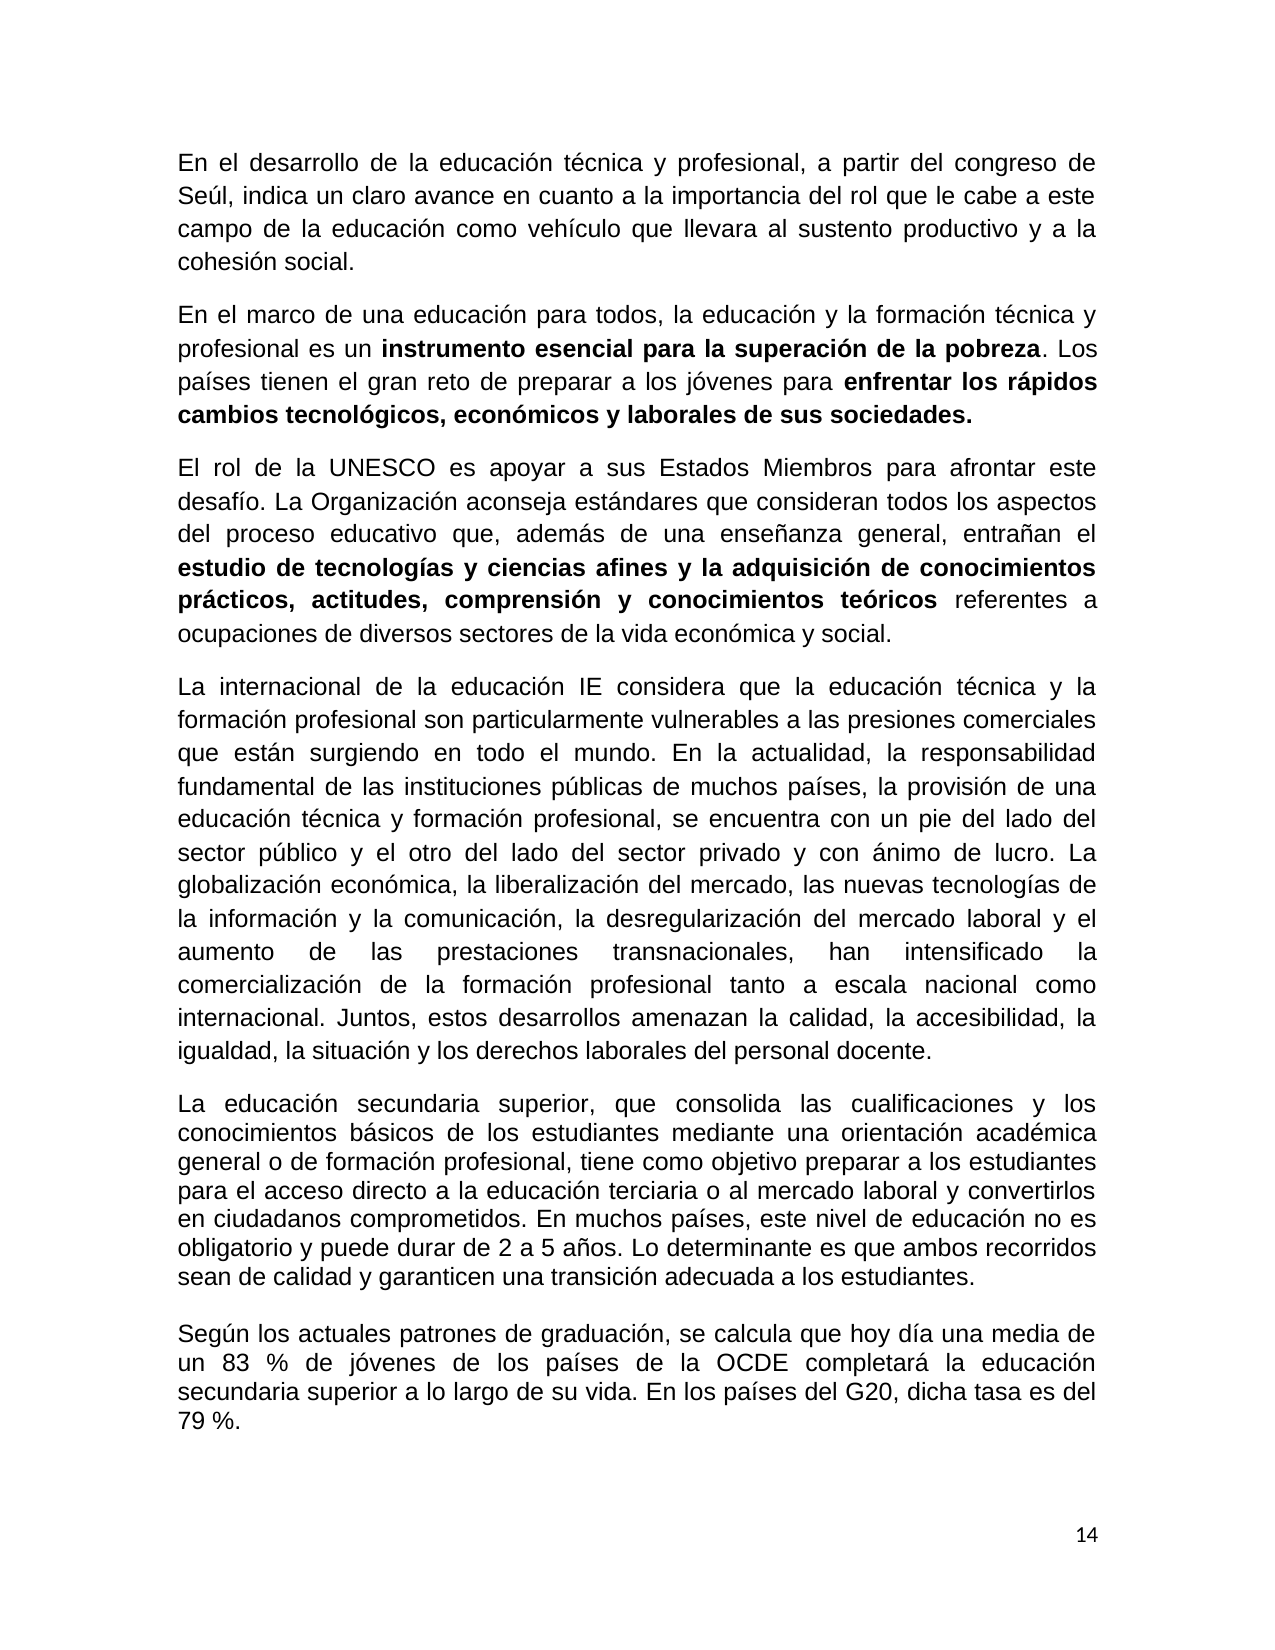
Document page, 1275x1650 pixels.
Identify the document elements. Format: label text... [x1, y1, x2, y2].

text Según los actuales patrones de graduación, se calcula que hoy día una media de un 83 % de jóvenes de los países de la OCDE completará la educación secundaria superior a lo largo de su vida. En los países del G20, dicha tasa es del 79 %. [177, 1319, 1098, 1434]
text La internacional de la educación IE considera que la educación técnica y la formación profesional son particularmente vulnerables a las presiones comerciales que están surgiendo en todo el mundo. En la actualidad, la responsabilidad fundamental de las instituciones públicas de muchos países, la provisión de una educación técnica y formación profesional, se encuentra con un pie del lado del sector público y el otro del lado del sector privado y con ánimo de lucro. La globalización económica, la liberalización del mercado, las nuevas tecnologías de la información y la comunicación, la desregularización del mercado laboral y el aumento de las prestaciones transnacionales, han intensificado la comercialización de la formación profesional tanto a escala nacional como internacional. Juntos, estos desarrollos amenazan la calidad, la accesibilidad, la igualdad, la situación y los derechos laborales del personal docente. [177, 672, 1098, 1064]
text El rol de la UNESCO es apoyar a sus Estados Miembros para afrontar este desafío. La Organización aconseja estándares que consideran todos los aspectos del proceso educativo que, además de una enseñanza general, entrañan el estudio de tecnologías y ciencias afines y la adquisición de conocimientos prácticos, actitudes, comprensión y conocimientos teóricos referentes a ocupaciones de diversos sectores de la vida económica y social. [177, 453, 1098, 647]
text En el marco de una educación para todos, la educación y la formación técnica y profesional es un instrumento esencial para la superación de la pobreza. Los países tienen el gran reto de preparar a los jóvenes para enfrentar los rápidos cambios tecnológicos, económicos y laborales de sus sociedades. [177, 301, 1098, 428]
text La educación secundaria superior, que consolida las cualificaciones y los conocimientos básicos de los estudiantes mediante una orientación académica general o de formación profesional, tiene como objetivo preparar a los estudiantes para el acceso directo a la educación terciaria o al mercado laboral y convertirlos en ciudadanos comprometidos. En muchos países, este nivel de educación no es obligatorio y puede durar de 2 a 5 años. Lo determinante es que ambos recorridos sean de calidad y garanticen una transición adecuada a los estudiantes. [177, 1089, 1098, 1291]
text En el desarrollo de la educación técnica y profesional, a partir del congreso de Seúl, indica un claro avance en cuanto a la importancia del rol que le cabe a este campo de la educación como vehículo que llevara al sustento productivo y a la cohesión social. [177, 148, 1098, 275]
